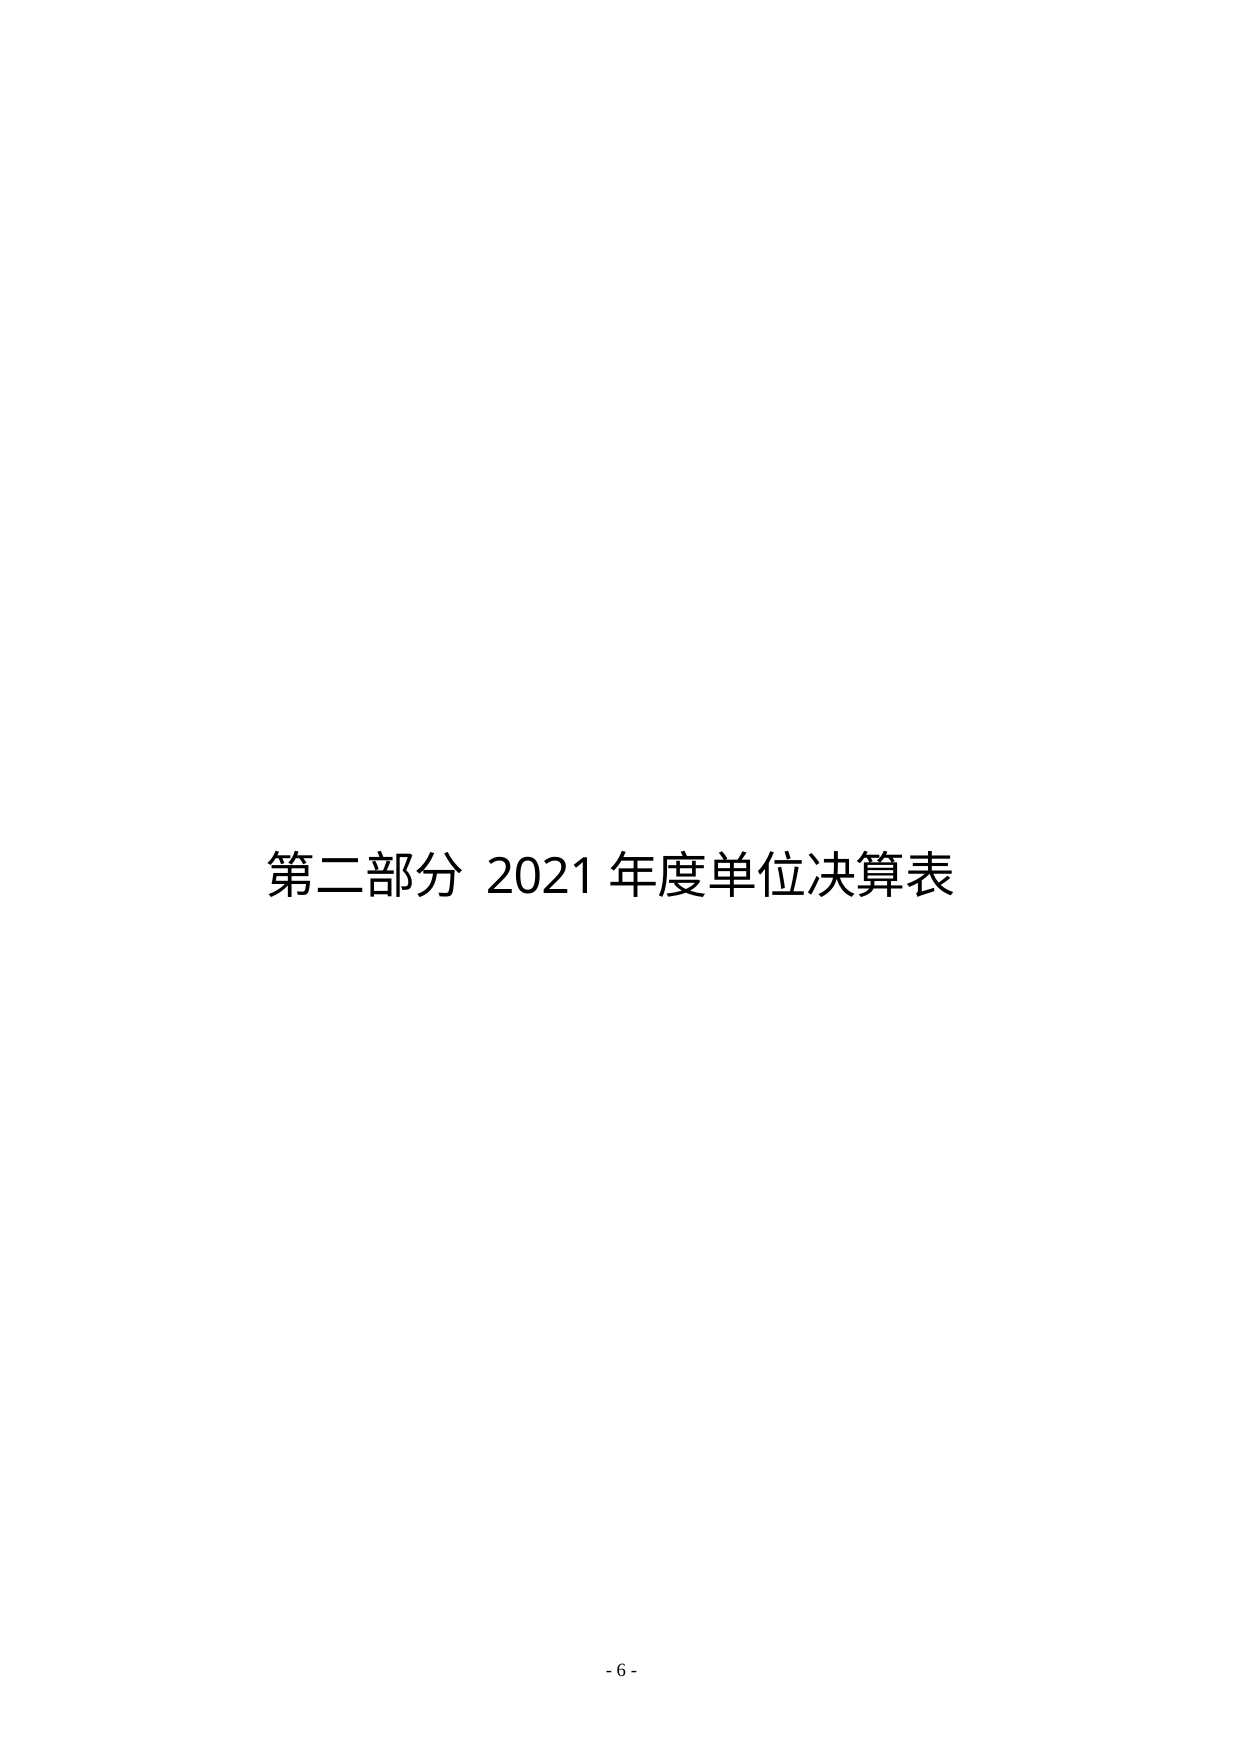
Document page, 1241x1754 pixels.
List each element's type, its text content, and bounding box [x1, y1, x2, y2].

text 第二部分 2021年度单位决算表 [265, 840, 1054, 906]
